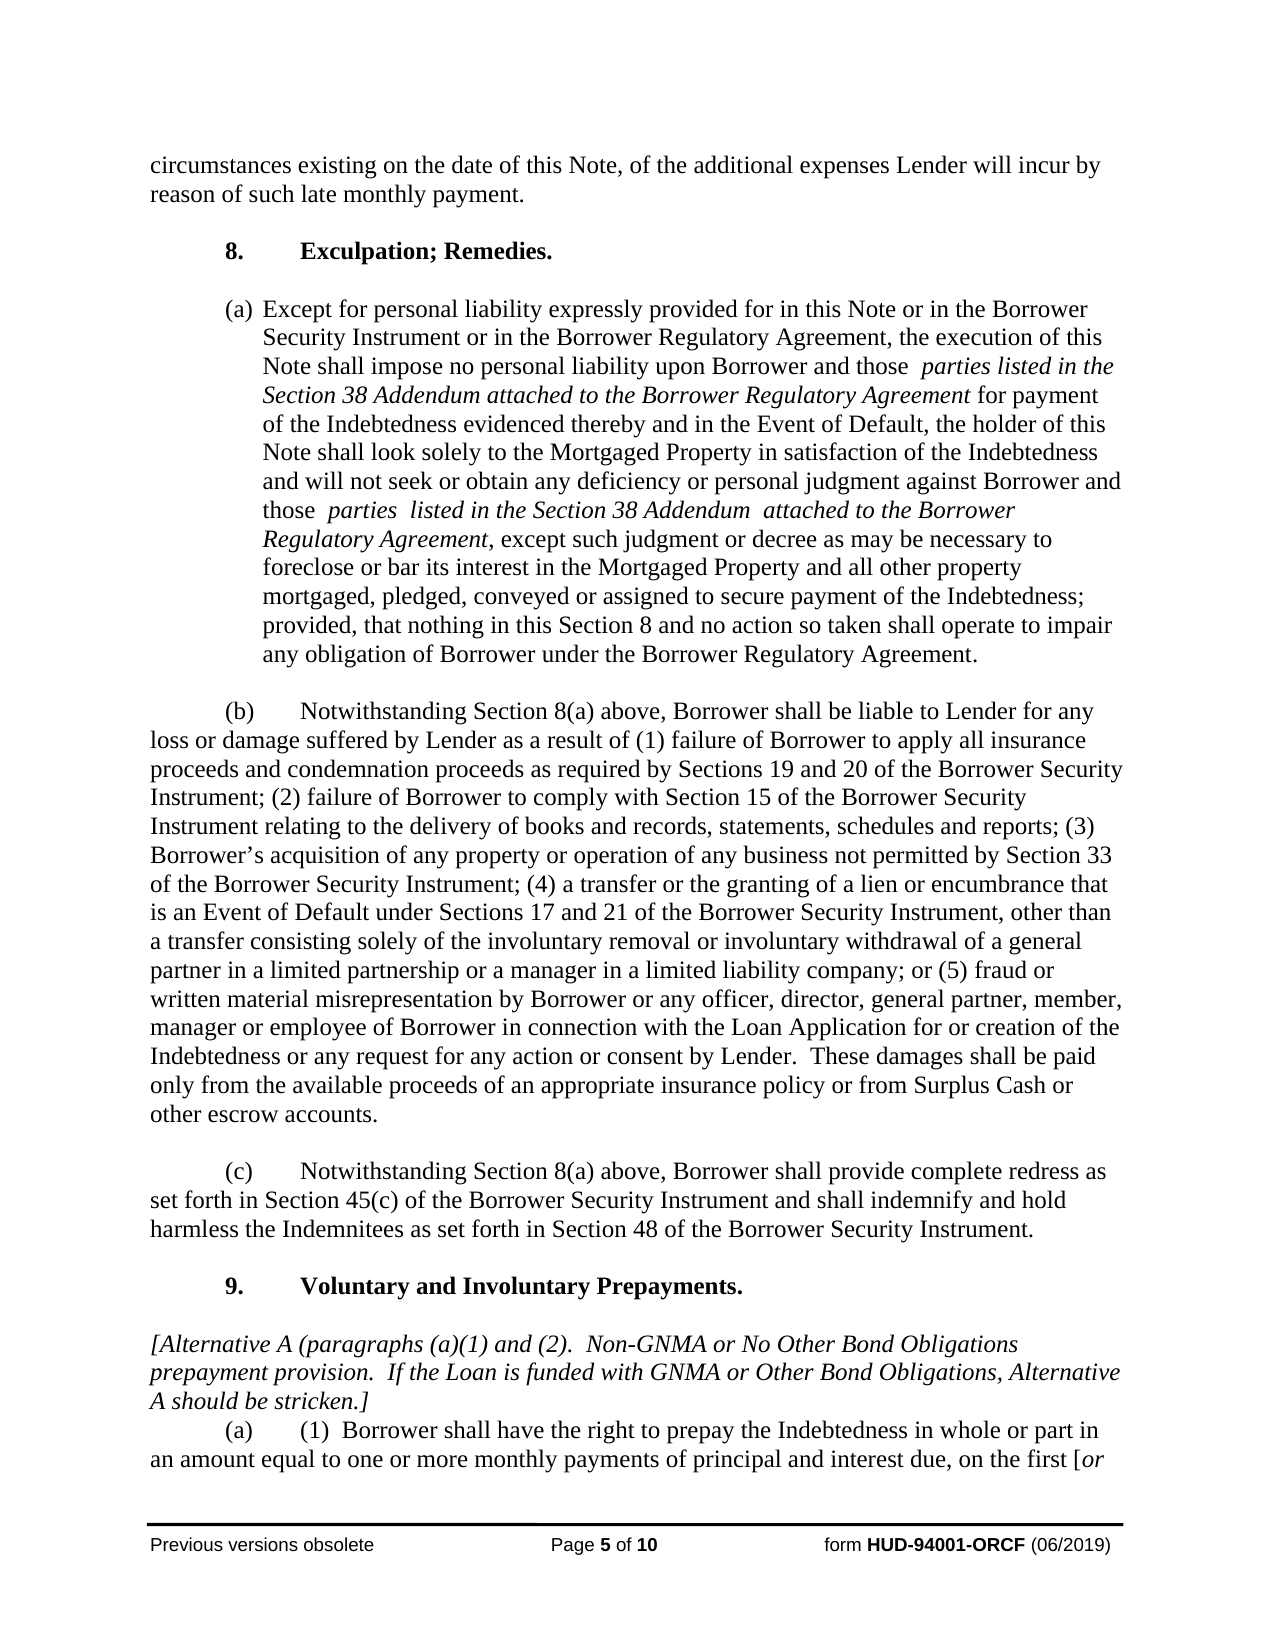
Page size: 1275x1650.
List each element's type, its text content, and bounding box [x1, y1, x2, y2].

list Exculpation; Remedies. [150, 236, 1125, 265]
list Voluntary and Involuntary Prepayments. [150, 1271, 1125, 1300]
text [Alternative A (paragraphs (a)(1) and (2). Non-GNMA or No Other Bond Obligations prepayment provision. If the Loan is funded with GNMA or Other Bond Obligations, Alternative A should be stricken.] [150, 1329, 1125, 1415]
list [150, 150, 1125, 207]
list Except for personal liability expressly provided for in this Note or in the Borrower Security Instrument or in the Borrower Regulatory Agreement, the execution of this Note shall impose no personal liability upon Borrower and those parties listed in the Section 38 Addendum attached to the Borrower Regulatory Agreement for payment of the Indebtedness evidenced thereby and in the Event of Default, the holder of this Note shall look solely to the Mortgaged Property in satisfaction of the Indebtedness and will not seek or obtain any deficiency or personal judgment against Borrower and those parties listed in the Section 38 Addendum attached to the Borrower Regulatory Agreement, except such judgment or decree as may be necessary to foreclose or bar its interest in the Mortgaged Property and all other property mortgaged, pledged, conveyed or assigned to secure payment of the Indebtedness; provided, that nothing in this Section 8 and no action so taken shall operate to impair any obligation of Borrower under the Borrower Regulatory Agreement. [225, 294, 1125, 667]
list Notwithstanding Section 8(a) above, Borrower shall provide complete redress as set forth in Section 45(c) of the Borrower Security Instrument and shall indemnify and hold harmless the Indemnitees as set forth in Section 48 of the Borrower Security Instrument. [150, 1156, 1125, 1242]
list Notwithstanding Section 8(a) above, Borrower shall be liable to Lender for any loss or damage suffered by Lender as a result of (1) failure of Borrower to apply all insurance proceeds and condemnation proceeds as required by Sections 19 and 20 of the Borrower Security Instrument; (2) failure of Borrower to comply with Section 15 of the Borrower Security Instrument relating to the delivery of books and records, statements, schedules and reports; (3) Borrower’s acquisition of any property or operation of any business not permitted by Section 33 of the Borrower Security Instrument; (4) a transfer or the granting of a lien or encumbrance that is an Event of Default under Sections 17 and 21 of the Borrower Security Instrument, other than a transfer consisting solely of the involuntary removal or involuntary withdrawal of a general partner in a limited partnership or a manager in a limited liability company; or (5) fraud or written material misrepresentation by Borrower or any officer, director, general partner, member, manager or employee of Borrower in connection with the Loan Application for or creation of the Indebtedness or any request for any action or consent by Lender. These damages shall be paid only from the available proceeds of an appropriate insurance policy or from Surplus Cash or other escrow accounts. [150, 696, 1125, 1127]
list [150, 1415, 1125, 1472]
